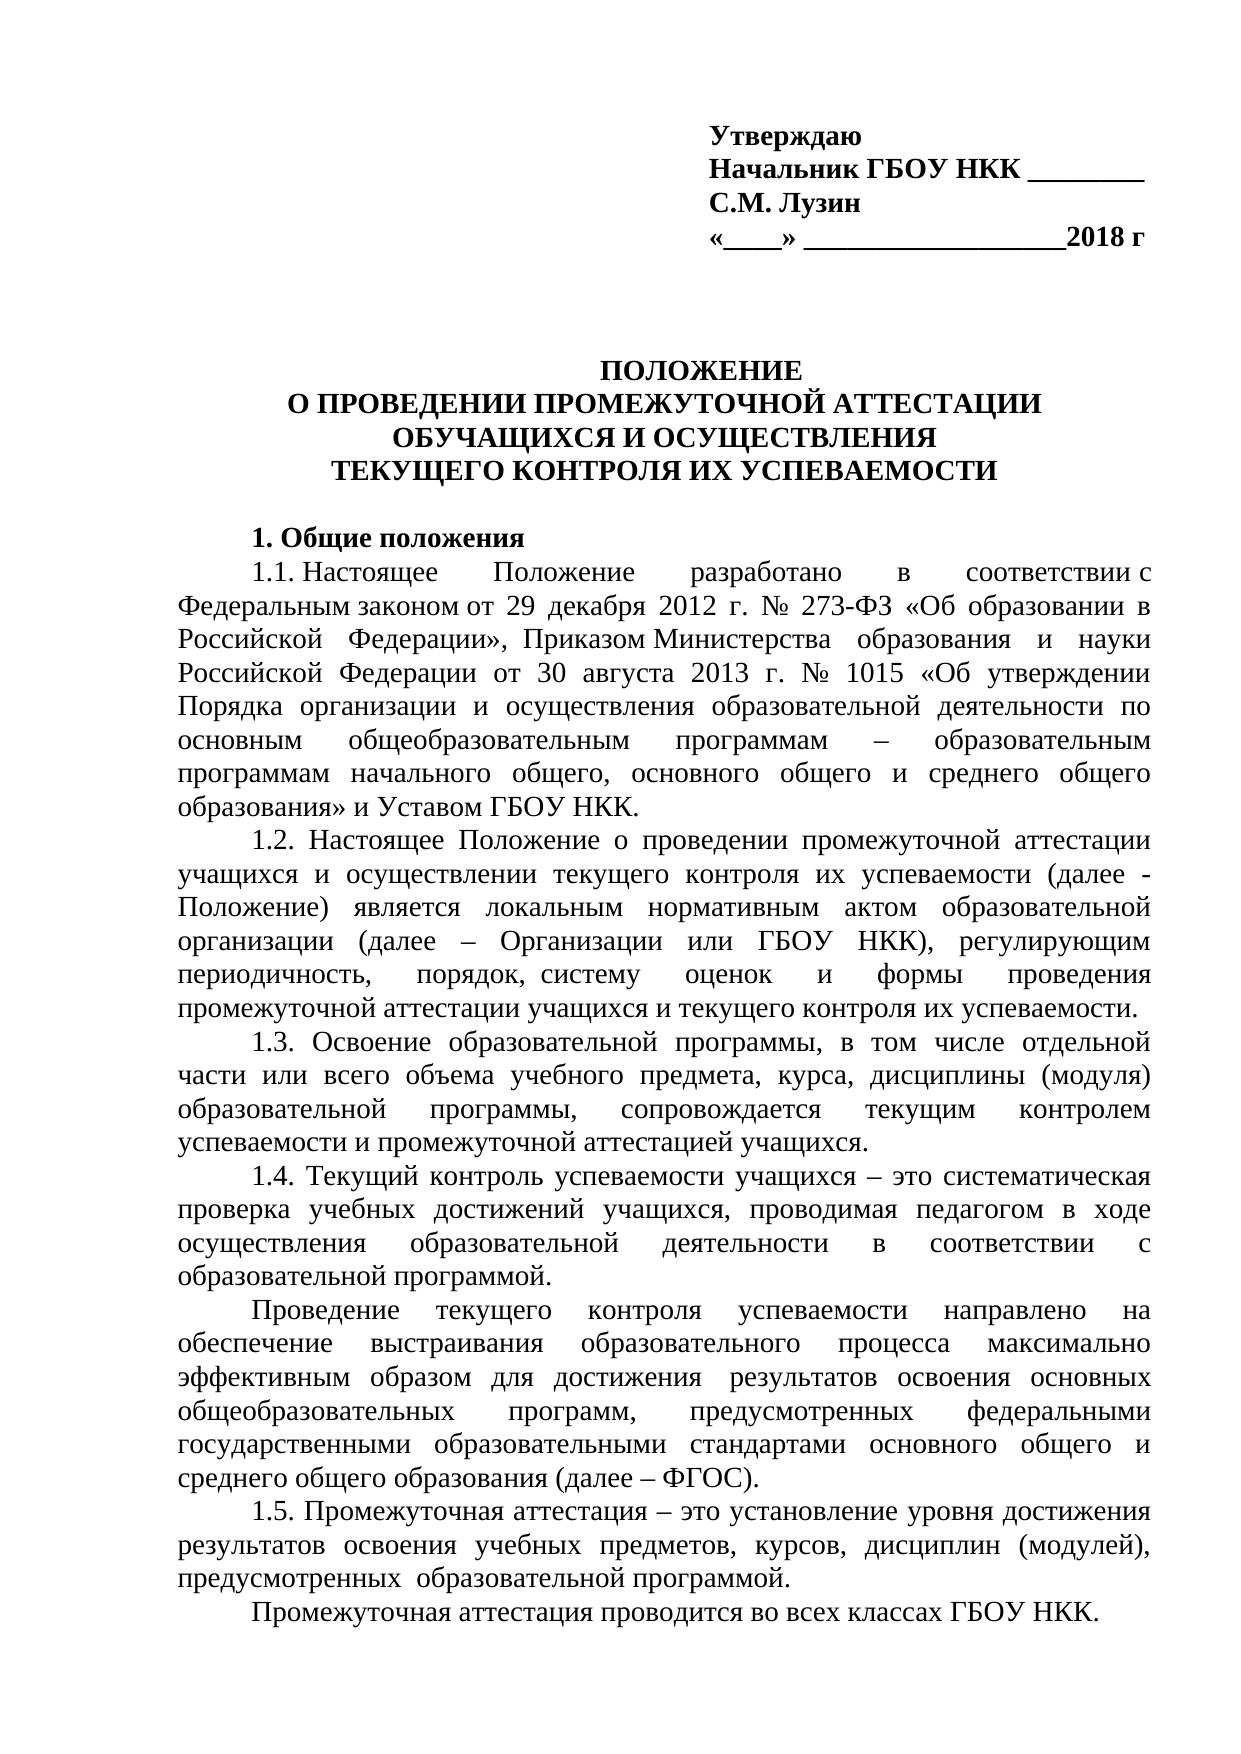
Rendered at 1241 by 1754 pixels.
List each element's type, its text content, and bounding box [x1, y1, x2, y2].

text Проведение текущего контроля успеваемости направлено на обеспечение выстраивания образовательного процесса максимально эффективным образом для достижения результатов освоения основных общеобразовательных программ, предусмотренных федеральными государственными образовательными стандартами основного общего и среднего общего образования (далее – ФГОС). [177, 1292, 1152, 1493]
text 1.5. Промежуточная аттестация – это установление уровня достижения результатов освоения учебных предметов, курсов, дисциплин (модулей), предусмотренных образовательной программой. [177, 1493, 1152, 1594]
text Начальник ГБОУ НКК ________ [709, 152, 1152, 185]
text ПОЛОЖЕНИЕ О ПРОВЕДЕНИИ ПРОМЕЖУТОЧНОЙ АТТЕСТАЦИИ ОБУЧАЩИХСЯ И ОСУЩЕСТВЛЕНИЯ ТЕКУЩЕГО КОНТРОЛЯ ИХ УСПЕВАЕМОСТИ [177, 353, 1152, 487]
text 1.3. Освоение образовательной программы, в том числе отдельной части или всего объема учебного предмета, курса, дисциплины (модуля) образовательной программы, сопровождается текущим контролем успеваемости и промежуточной аттестацией учащихся. [177, 1024, 1152, 1158]
text 1.4. Текущий контроль успеваемости учащихся – это систематическая проверка учебных достижений учащихся, проводимая педагогом в ходе осуществления образовательной деятельности в соответствии с образовательной программой. [177, 1158, 1152, 1292]
text 1. Общие положения [177, 521, 1152, 554]
text Утверждаю [709, 118, 1152, 152]
text Промежуточная аттестация проводится во всех классах ГБОУ НКК. [177, 1594, 1152, 1627]
text 1.1. Настоящее Положение разработано в соответствии с Федеральным законом от 29 декабря 2012 г. № 273-ФЗ «Об образовании в Российской Федерации», Приказом Министерства образования и науки Российской Федерации от 30 августа 2013 г. № 1015 «Об утверждении Порядка организации и осуществления образовательной деятельности по основным общеобразовательным программам – образовательным программам начального общего, основного общего и среднего общего образования» и Уставом ГБОУ НКК. [177, 554, 1152, 822]
text 1.2. Настоящее Положение о проведении промежуточной аттестации учащихся и осуществлении текущего контроля их успеваемости (далее - Положение) является локальным нормативным актом образовательной организации (далее – Организации или ГБОУ НКК), регулирующим периодичность, порядок, систему оценок и формы проведения промежуточной аттестации учащихся и текущего контроля их успеваемости. [177, 822, 1152, 1024]
text «____» __________________2018 г [709, 219, 1152, 252]
text С.М. Лузин [709, 185, 1152, 219]
